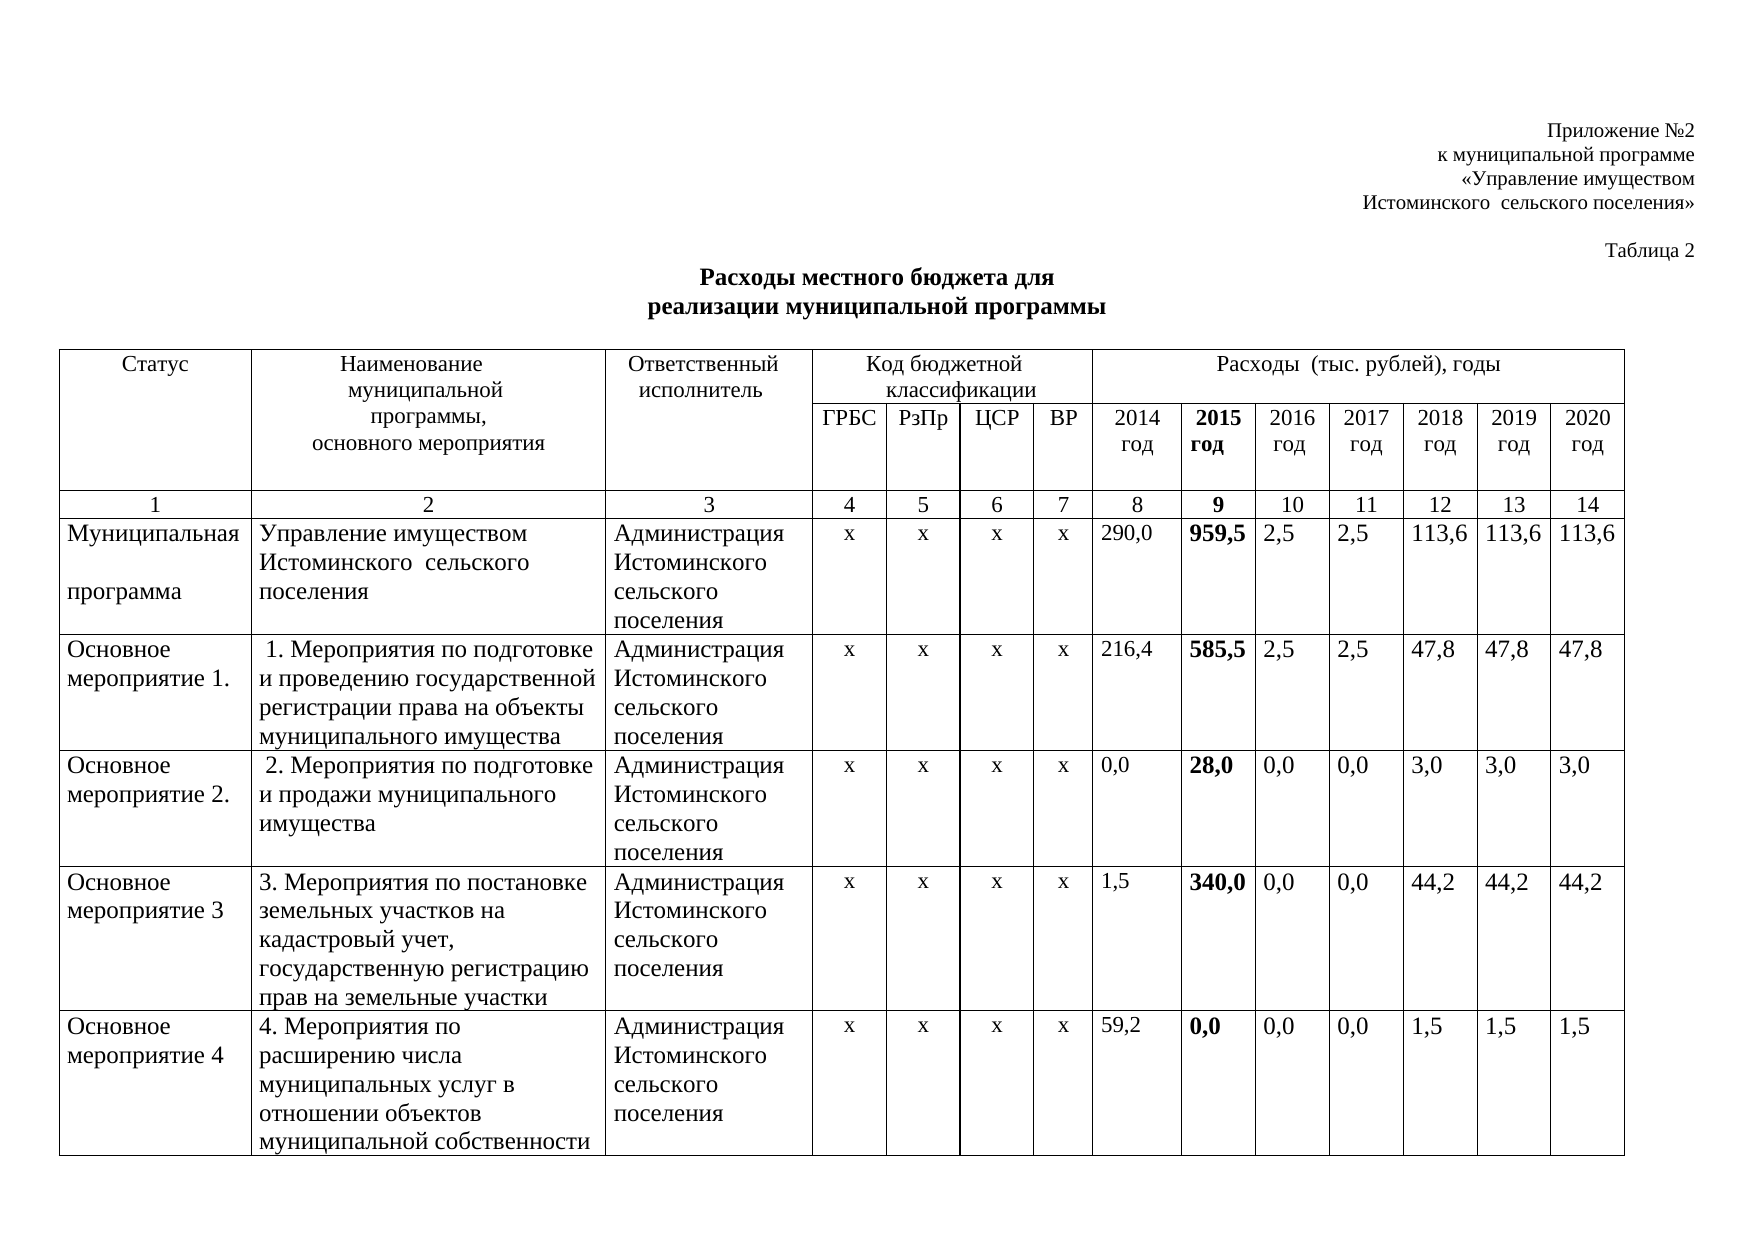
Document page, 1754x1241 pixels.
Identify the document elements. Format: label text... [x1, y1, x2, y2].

table_cell ЦСР [961, 404, 1033, 490]
table_cell х [1034, 751, 1092, 866]
table_cell 113,6 [1478, 519, 1550, 633]
table_cell 11 [1330, 491, 1403, 517]
table_cell 216,4 [1093, 635, 1181, 749]
table_header Расходы (тыс. рублей), годы [1093, 350, 1624, 403]
table_cell 28,0 [1182, 751, 1255, 866]
table_cell 3,0 [1404, 751, 1477, 866]
table_cell 47,8 [1404, 635, 1477, 749]
table_cell х [887, 867, 959, 1010]
table_cell 8 [1093, 491, 1181, 517]
table_cell х [813, 751, 886, 866]
table_cell х [813, 1011, 886, 1155]
table_cell 0,0 [1182, 1011, 1255, 1155]
table_cell 14 [1551, 491, 1624, 517]
text «Управление имуществом [59, 166, 1695, 190]
table_cell х [961, 751, 1033, 866]
table_cell 47,8 [1478, 635, 1550, 749]
table_cell 2016 год [1256, 404, 1329, 490]
table_cell 1,5 [1551, 1011, 1624, 1155]
table_header Ответственный исполнитель [606, 350, 812, 490]
table_cell 2. Мероприятия по подготовке и продажи муниципального имущества [252, 751, 605, 866]
table_cell Администрация Истоминского сельского поселения [606, 519, 812, 633]
table_cell 2015 год [1182, 404, 1255, 490]
table_cell х [961, 1011, 1033, 1155]
table_cell х [887, 751, 959, 866]
table_cell 2 [252, 491, 605, 517]
table_cell 1,5 [1404, 1011, 1477, 1155]
table_cell 9 [1182, 491, 1255, 517]
table_cell х [961, 519, 1033, 633]
table_cell Администрация Истоминского сельского поселения [606, 635, 812, 749]
table_cell 959,5 [1182, 519, 1255, 633]
table_cell х [1034, 1011, 1092, 1155]
table_cell 1 [60, 491, 251, 517]
table_cell 1,5 [1478, 1011, 1550, 1155]
table_cell 3 [606, 491, 812, 517]
table_cell х [1034, 519, 1092, 633]
table_cell х [887, 1011, 959, 1155]
table_cell 585,5 [1182, 635, 1255, 749]
table_cell Управление имуществом Истоминского сельского поселения [252, 519, 605, 633]
table_cell 113,6 [1551, 519, 1624, 633]
table_cell 5 [887, 491, 959, 517]
text к муниципальной программе [59, 142, 1695, 166]
table_cell 10 [1256, 491, 1329, 517]
table_cell Администрация Истоминского сельского поселения [606, 751, 812, 866]
table_cell 44,2 [1404, 867, 1477, 1010]
table_cell 59,2 [1093, 1011, 1181, 1155]
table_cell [60, 1011, 251, 1155]
table_header Код бюджетной классификации [813, 350, 1092, 403]
table_cell 2017 год [1330, 404, 1403, 490]
table_cell Основное мероприятие 2. [60, 751, 251, 866]
text Истоминского сельского поселения» [59, 190, 1695, 214]
table_cell 2,5 [1256, 519, 1329, 633]
table_cell РзПр [887, 404, 959, 490]
table_cell 44,2 [1478, 867, 1550, 1010]
table_cell х [813, 635, 886, 749]
table_cell Администрация Истоминского сельского поселения [606, 867, 812, 1010]
table_cell 0,0 [1256, 751, 1329, 866]
table_cell 0,0 [1256, 867, 1329, 1010]
table_cell х [1034, 635, 1092, 749]
table_cell 3,0 [1478, 751, 1550, 866]
table_cell 0,0 [1330, 751, 1403, 866]
table_cell х [813, 867, 886, 1010]
table_cell 13 [1478, 491, 1550, 517]
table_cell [252, 1011, 605, 1155]
table_cell 44,2 [1551, 867, 1624, 1010]
table_cell 2,5 [1330, 635, 1403, 749]
table_cell х [813, 519, 886, 633]
text Таблица 2 [59, 238, 1695, 262]
text Приложение №2 [59, 118, 1695, 142]
text Расходы местного бюджета для [59, 262, 1695, 291]
table_cell 2018 год [1404, 404, 1477, 490]
table_cell 2020 год [1551, 404, 1624, 490]
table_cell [606, 1011, 812, 1155]
table_cell х [1034, 867, 1092, 1010]
table_cell 3,0 [1551, 751, 1624, 866]
table_header Статус [60, 350, 251, 490]
table_cell х [961, 635, 1033, 749]
table_cell 12 [1404, 491, 1477, 517]
table_cell Основное мероприятие 3 [60, 867, 251, 1010]
table_cell 1. Мероприятия по подготовке и проведению государственной регистрации права на объекты муниципального имущества [252, 635, 605, 749]
table_cell 0,0 [1330, 867, 1403, 1010]
text реализации муниципальной программы [59, 291, 1695, 320]
table_cell Муниципальная программа [60, 519, 251, 633]
table_cell х [887, 519, 959, 633]
table_cell ВР [1034, 404, 1092, 490]
table_cell 1,5 [1093, 867, 1181, 1010]
table_cell ГРБС [813, 404, 886, 490]
table_cell 0,0 [1330, 1011, 1403, 1155]
table_cell 47,8 [1551, 635, 1624, 749]
table_cell 0,0 [1093, 751, 1181, 866]
table_cell 0,0 [1256, 1011, 1329, 1155]
table_cell х [887, 635, 959, 749]
table_cell 4 [813, 491, 886, 517]
table_cell 6 [961, 491, 1033, 517]
table_cell 113,6 [1404, 519, 1477, 633]
table_cell 290,0 [1093, 519, 1181, 633]
table_cell 7 [1034, 491, 1092, 517]
table_cell 2,5 [1256, 635, 1329, 749]
table_cell х [961, 867, 1033, 1010]
table_cell Основное мероприятие 1. [60, 635, 251, 749]
table_cell 340,0 [1182, 867, 1255, 1010]
table_cell 2014 год [1093, 404, 1181, 490]
table_cell 2,5 [1330, 519, 1403, 633]
table_header Наименование муниципальной программы, основного мероприятия [252, 350, 605, 490]
table_cell 3. Мероприятия по постановке земельных участков на кадастровый учет, государственную регистрацию прав на земельные участки [252, 867, 605, 1010]
table_cell 2019 год [1478, 404, 1550, 490]
